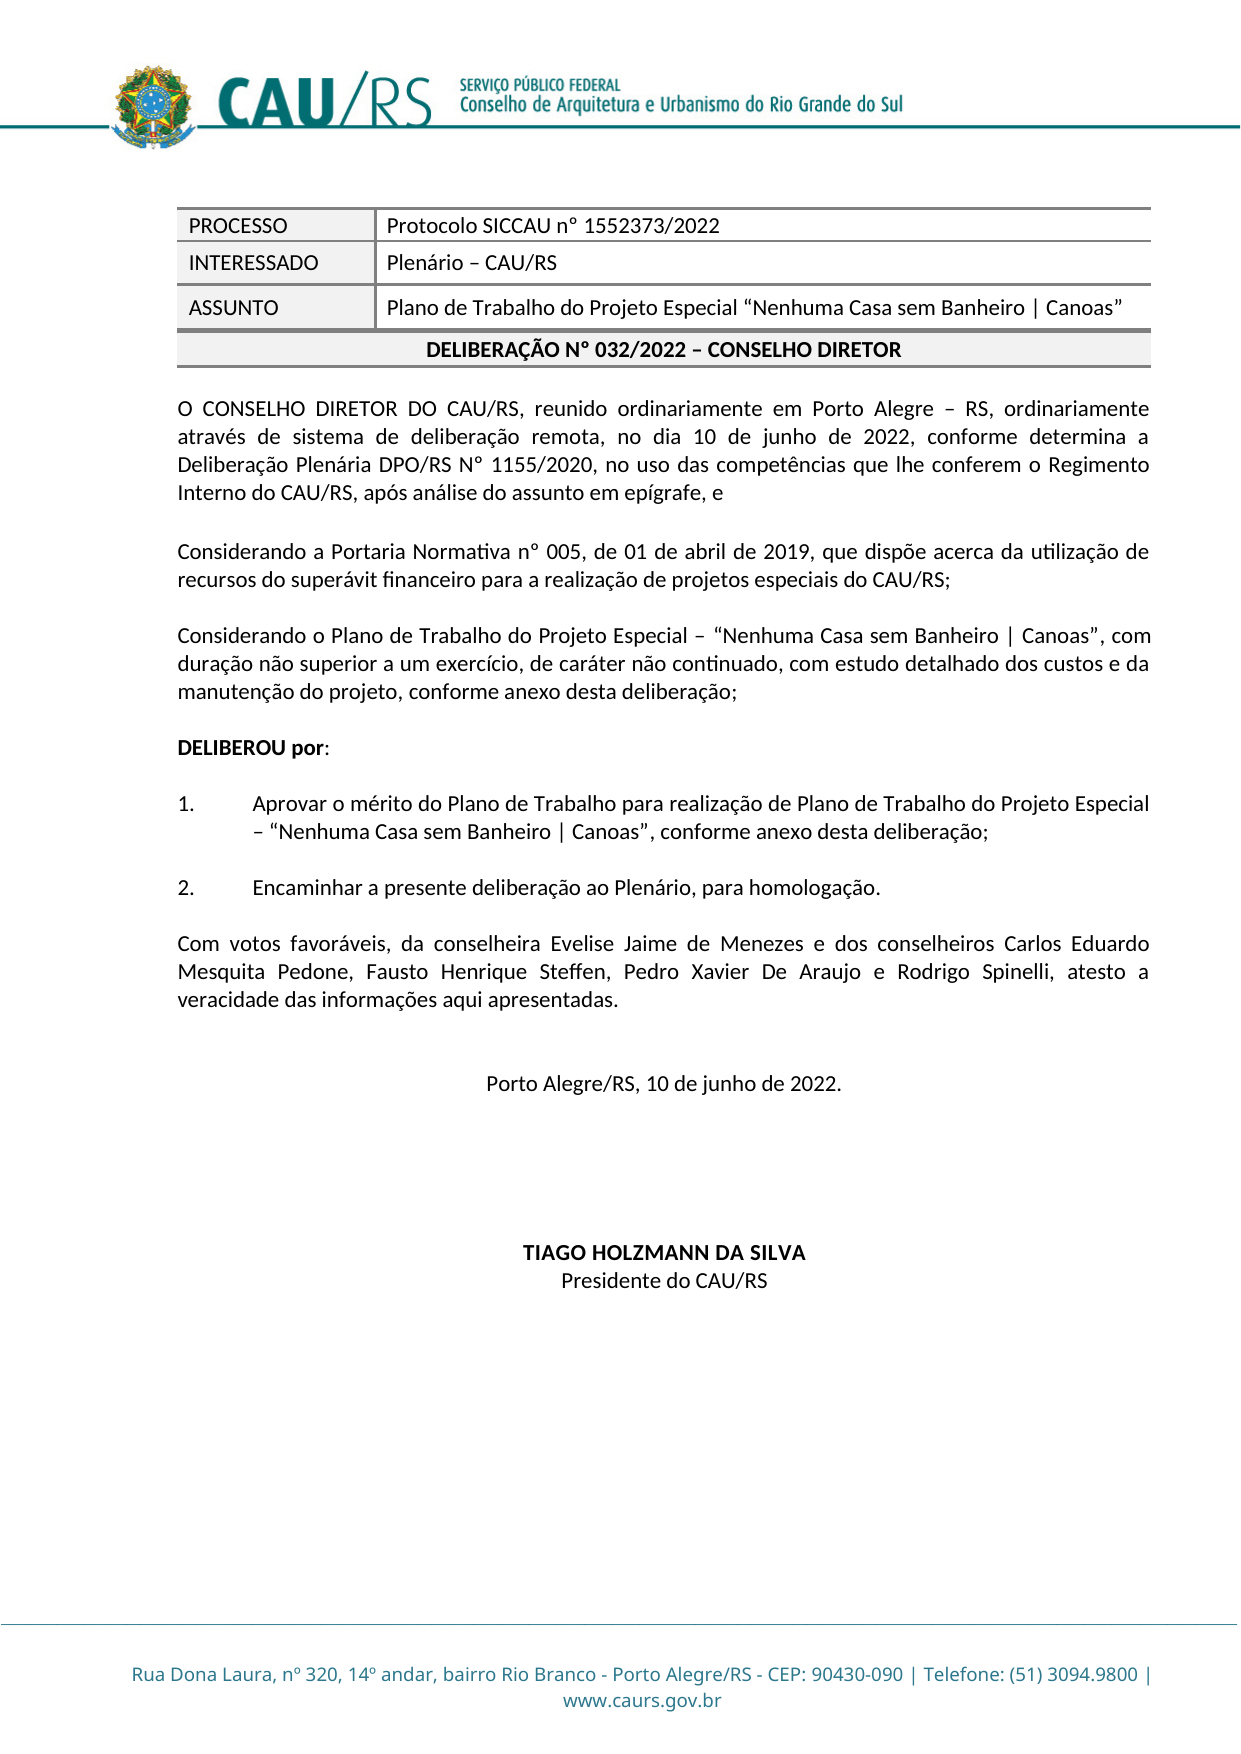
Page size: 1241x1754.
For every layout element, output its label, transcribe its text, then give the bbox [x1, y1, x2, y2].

table_header Protocolo SICCAU nº 1552373/2022 [377, 210, 1151, 240]
table_cell Plano de Trabalho do Projeto Especial “Nenhuma Casa sem Banheiro | Canoas” [377, 286, 1151, 328]
text TIAGO HOLZMANN DA SILVA [177, 1238, 1152, 1266]
table_cell INTERESSADO [177, 242, 374, 283]
table_cell DELIBERAÇÃO Nº 032/2022 – CONSELHO DIRETOR [177, 333, 1151, 365]
list Encaminhar a presente deliberação ao Plenário, para homologação. [177, 873, 1152, 901]
text DELIBEROU por: [177, 733, 1152, 761]
text Porto Alegre/RS, 10 de junho de 2022. [177, 1069, 1152, 1097]
text Com votos favoráveis, da conselheira Evelise Jaime de Menezes e dos conselheiros Carlos Eduardo Mesquita Pedone, Fausto Henrique Steffen, Pedro Xavier De Araujo e Rodrigo Spinelli, atesto a veracidade das informações aqui apresentadas. [177, 929, 1152, 1013]
text Considerando o Plano de Trabalho do Projeto Especial – “Nenhuma Casa sem Banheiro | Canoas”, com duração não superior a um exercício, de caráter não continuado, com estudo detalhado dos custos e da manutenção do projeto, conforme anexo desta deliberação; [177, 621, 1152, 705]
list Aprovar o mérito do Plano de Trabalho para realização de Plano de Trabalho do Projeto Especial – “Nenhuma Casa sem Banheiro | Canoas”, conforme anexo desta deliberação; [177, 789, 1152, 845]
table_cell Plenário – CAU/RS [377, 242, 1151, 283]
text O CONSELHO DIRETOR DO CAU/RS, reunido ordinariamente em Porto Alegre – RS, ordinariamente através de sistema de deliberação remota, no dia 10 de junho de 2022, conforme determina a Deliberação Plenária DPO/RS Nº 1155/2020, no uso das competências que lhe conferem o Regimento Interno do CAU/RS, após análise do assunto em epígrafe, e [177, 394, 1152, 506]
text Considerando a Portaria Normativa nº 005, de 01 de abril de 2019, que dispõe acerca da utilização de recursos do superávit financeiro para a realização de projetos especiais do CAU/RS; [177, 537, 1152, 593]
table_header PROCESSO [177, 210, 374, 240]
table_cell ASSUNTO [177, 286, 374, 328]
text Presidente do CAU/RS [177, 1266, 1152, 1294]
picture [0, 0, 1241, 160]
